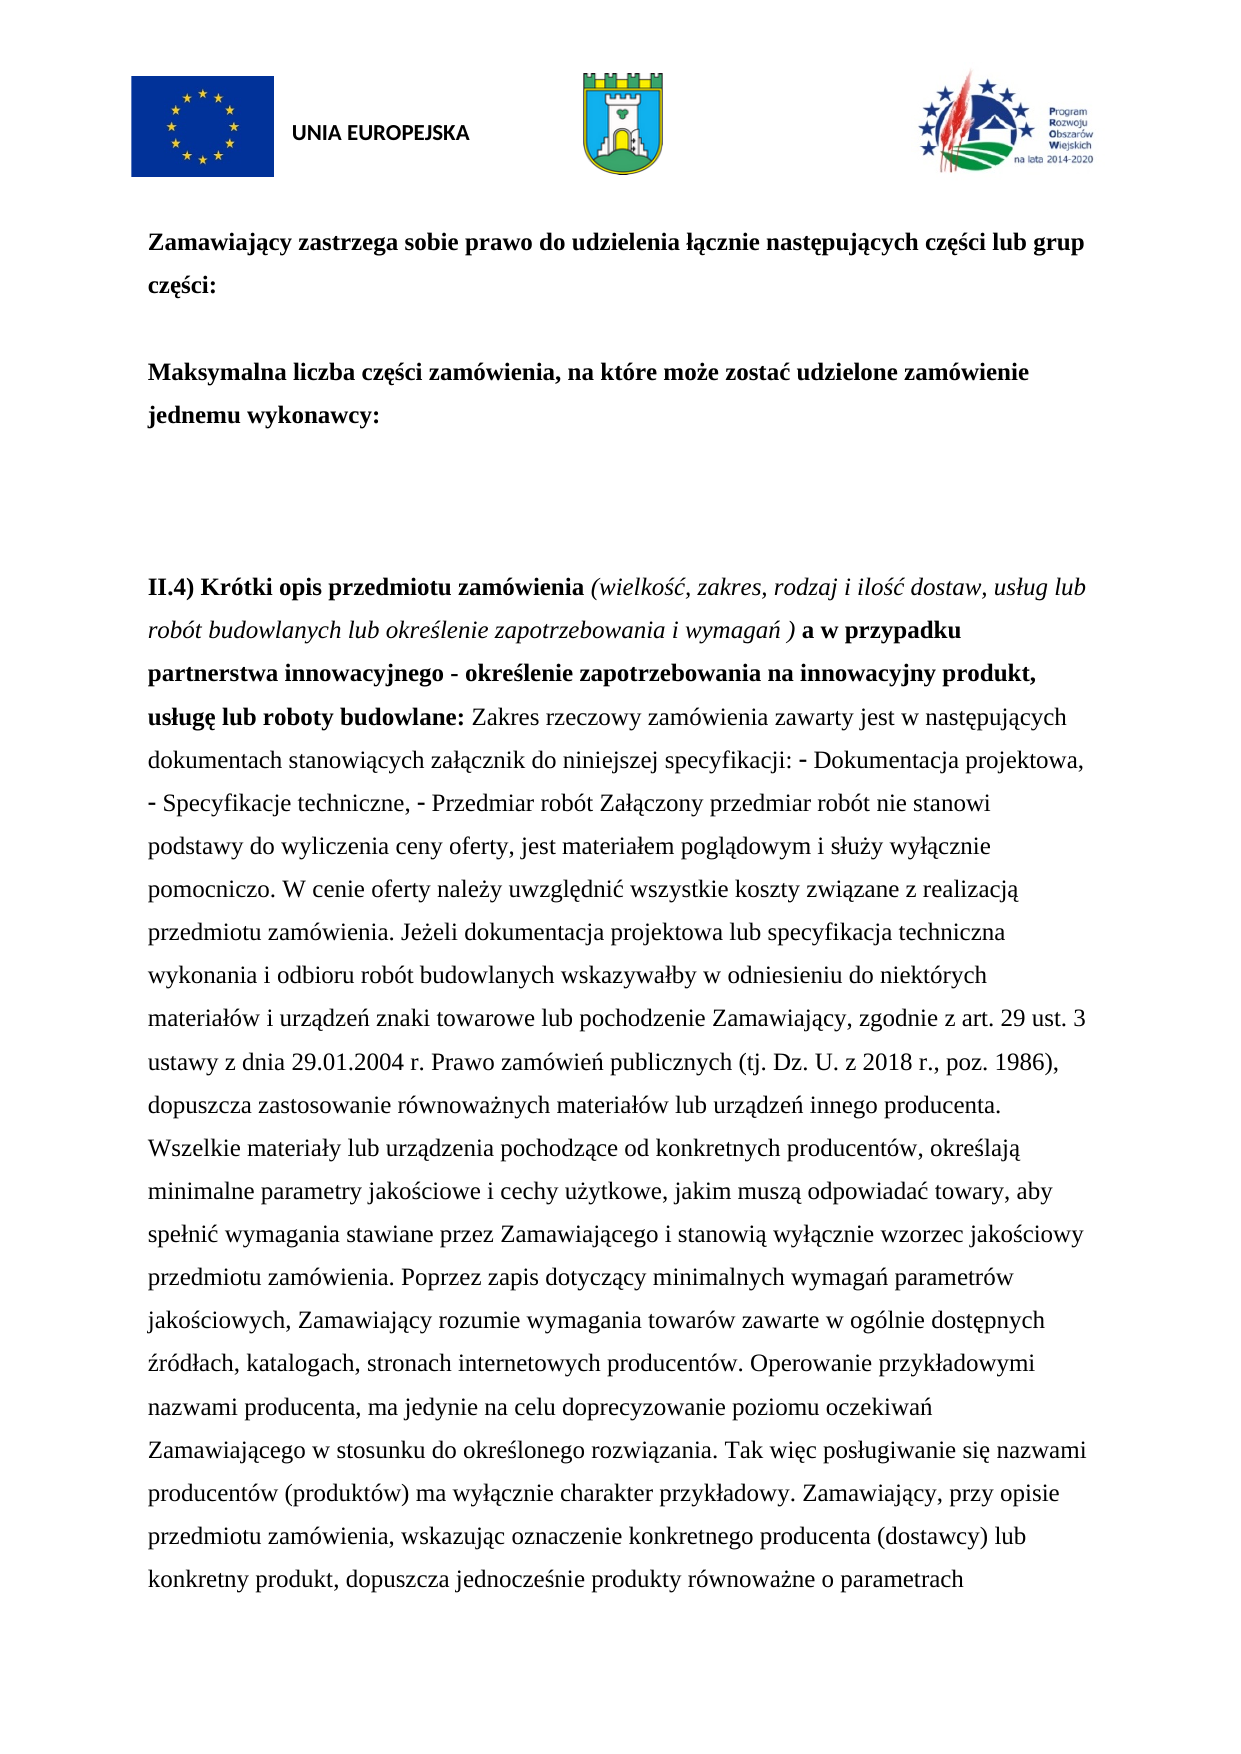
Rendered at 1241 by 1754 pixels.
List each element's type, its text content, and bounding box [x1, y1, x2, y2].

picture [131, 76, 274, 177]
picture [583, 73, 663, 175]
picture [911, 62, 1107, 182]
